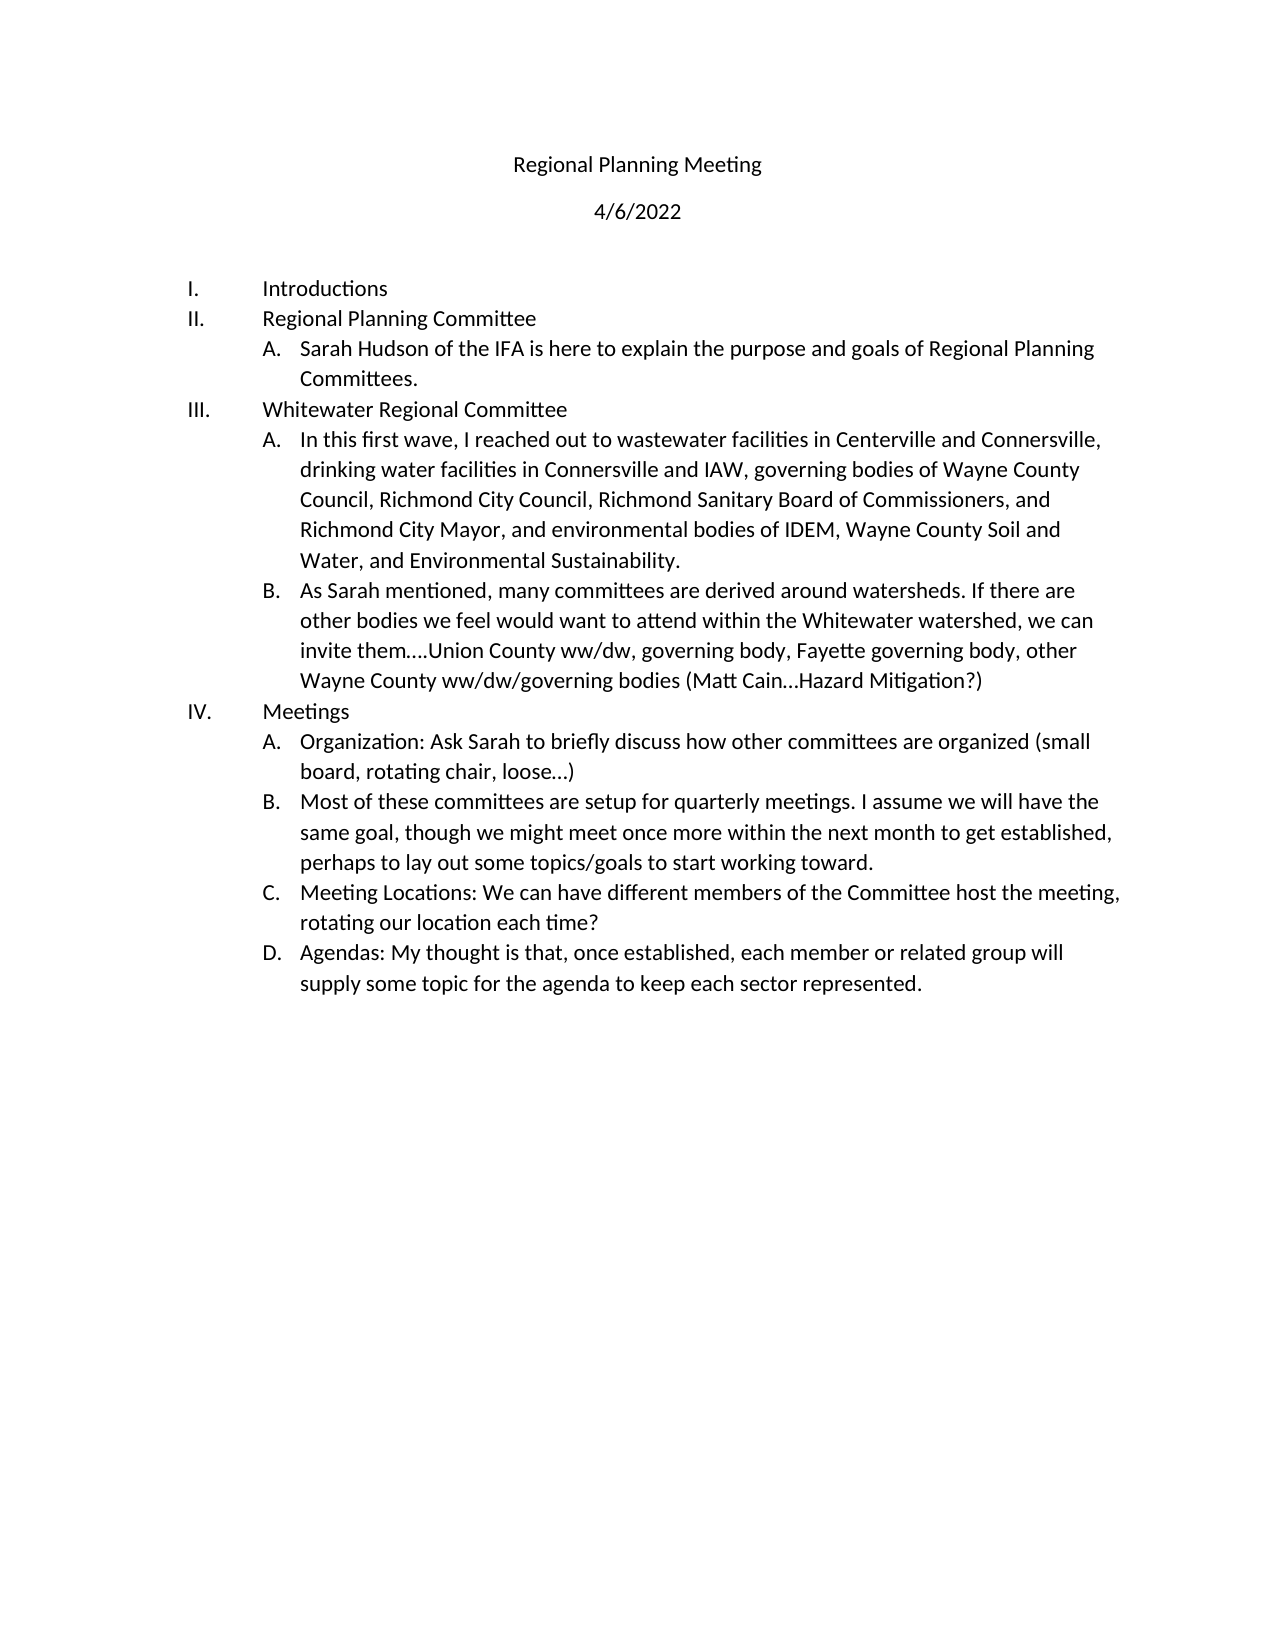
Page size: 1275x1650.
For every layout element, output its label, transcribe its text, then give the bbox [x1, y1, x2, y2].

list Sarah Hudson of the IFA is here to explain the purpose and goals of Regional Planning Committees. [262, 334, 1125, 393]
list Most of these committees are setup for quarterly meetings. I assume we will have the same goal, though we might meet once more within the next month to get established, perhaps to lay out some topics/goals to start working toward. [262, 787, 1125, 876]
list Introductions [187, 274, 1125, 302]
list Regional Planning Committee [187, 304, 1125, 332]
list Meetings [187, 697, 1125, 725]
list Organization: Ask Sarah to briefly discuss how other committees are organized (small board, rotating chair, loose…) [262, 727, 1125, 785]
text Regional Planning Meeting [150, 150, 1125, 178]
list As Sarah mentioned, many committees are derived around watersheds. If there are other bodies we feel would want to attend within the Whitewater watershed, we can invite them….Union County ww/dw, governing body, Fayette governing body, other Wayne County ww/dw/governing bodies (Matt Cain…Hazard Mitigation?) [262, 576, 1125, 695]
list Meeting Locations: We can have different members of the Committee host the meeting, rotating our location each time? [262, 878, 1125, 936]
list In this first wave, I reached out to wastewater facilities in Centerville and Connersville, drinking water facilities in Connersville and IAW, governing bodies of Wayne County Council, Richmond City Council, Richmond Sanitary Board of Commissioners, and Richmond City Mayor, and environmental bodies of IDEM, Wayne County Soil and Water, and Environmental Sustainability. [262, 425, 1125, 574]
list Agendas: My thought is that, once established, each member or related group will supply some topic for the agenda to keep each sector represented. [262, 938, 1125, 997]
list Whitewater Regional Committee [187, 395, 1125, 423]
text 4/6/2022 [150, 197, 1125, 225]
